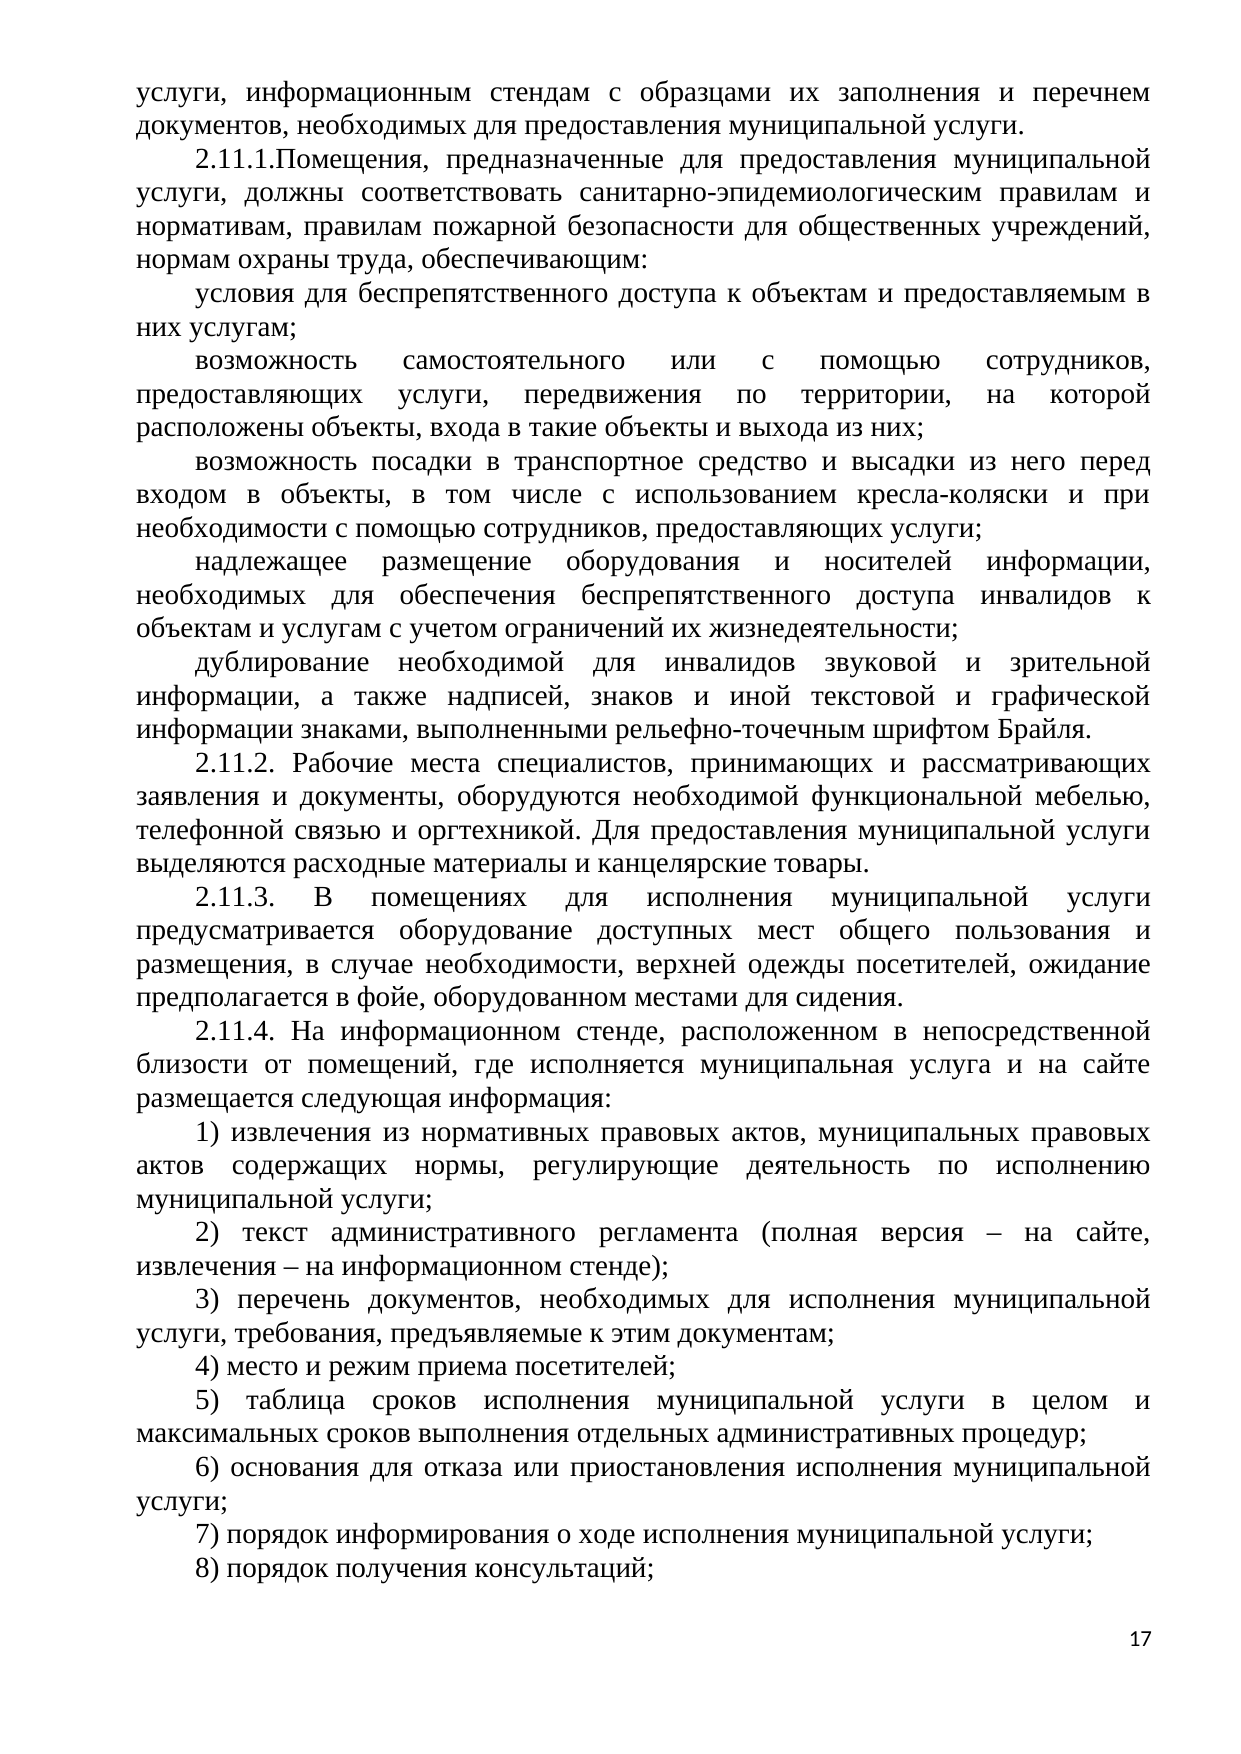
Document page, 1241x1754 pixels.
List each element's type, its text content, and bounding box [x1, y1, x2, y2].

text 6) основания для отказа или приостановления исполнения муниципальной услуги; [136, 1449, 1152, 1516]
text возможность самостоятельного или с помощью сотрудников, предоставляющих услуги, передвижения по территории, на которой расположены объекты, входа в такие объекты и выхода из них; [136, 342, 1152, 443]
text 2) текст административного регламента (полная версия – на сайте, извлечения – на информационном стенде); [136, 1214, 1152, 1281]
text условия для беспрепятственного доступа к объектам и предоставляемым в них услугам; [136, 275, 1152, 342]
text 5) таблица сроков исполнения муниципальной услуги в целом и максимальных сроков выполнения отдельных административных процедур; [136, 1382, 1152, 1449]
text 3) перечень документов, необходимых для исполнения муниципальной услуги, требования, предъявляемые к этим документам; [136, 1281, 1152, 1348]
text 2.11.3. В помещениях для исполнения муниципальной услуги предусматривается оборудование доступных мест общего пользования и размещения, в случае необходимости, верхней одежды посетителей, ожидание предполагается в фойе, оборудованном местами для сидения. [136, 879, 1152, 1013]
text 2.11.2. Рабочие места специалистов, принимающих и рассматривающих заявления и документы, оборудуются необходимой функциональной мебелью, телефонной связью и оргтехникой. Для предоставления муниципальной услуги выделяются расходные материалы и канцелярские товары. [136, 745, 1152, 879]
text дублирование необходимой для инвалидов звуковой и зрительной информации, а также надписей, знаков и иной текстовой и графической информации знаками, выполненными рельефно-точечным шрифтом Брайля. [136, 644, 1152, 745]
text надлежащее размещение оборудования и носителей информации, необходимых для обеспечения беспрепятственного доступа инвалидов к объектам и услугам с учетом ограничений их жизнедеятельности; [136, 543, 1152, 644]
text 8) порядок получения консультаций; [136, 1550, 1152, 1583]
text 4) место и режим приема посетителей; [136, 1348, 1152, 1382]
text 7) порядок информирования о ходе исполнения муниципальной услуги; [136, 1516, 1152, 1550]
text 2.11.1.Помещения, предназначенные для предоставления муниципальной услуги, должны соответствовать санитарно-эпидемиологическим правилам и нормативам, правилам пожарной безопасности для общественных учреждений, нормам охраны труда, обеспечивающим: [136, 141, 1152, 275]
text 1) извлечения из нормативных правовых актов, муниципальных правовых актов содержащих нормы, регулирующие деятельность по исполнению муниципальной услуги; [136, 1114, 1152, 1214]
text возможность посадки в транспортное средство и высадки из него перед входом в объекты, в том числе с использованием кресла-коляски и при необходимости с помощью сотрудников, предоставляющих услуги; [136, 443, 1152, 543]
text 2.11.4. На информационном стенде, расположенном в непосредственной близости от помещений, где исполняется муниципальная услуга и на сайте размещается следующая информация: [136, 1013, 1152, 1114]
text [136, 74, 1152, 141]
